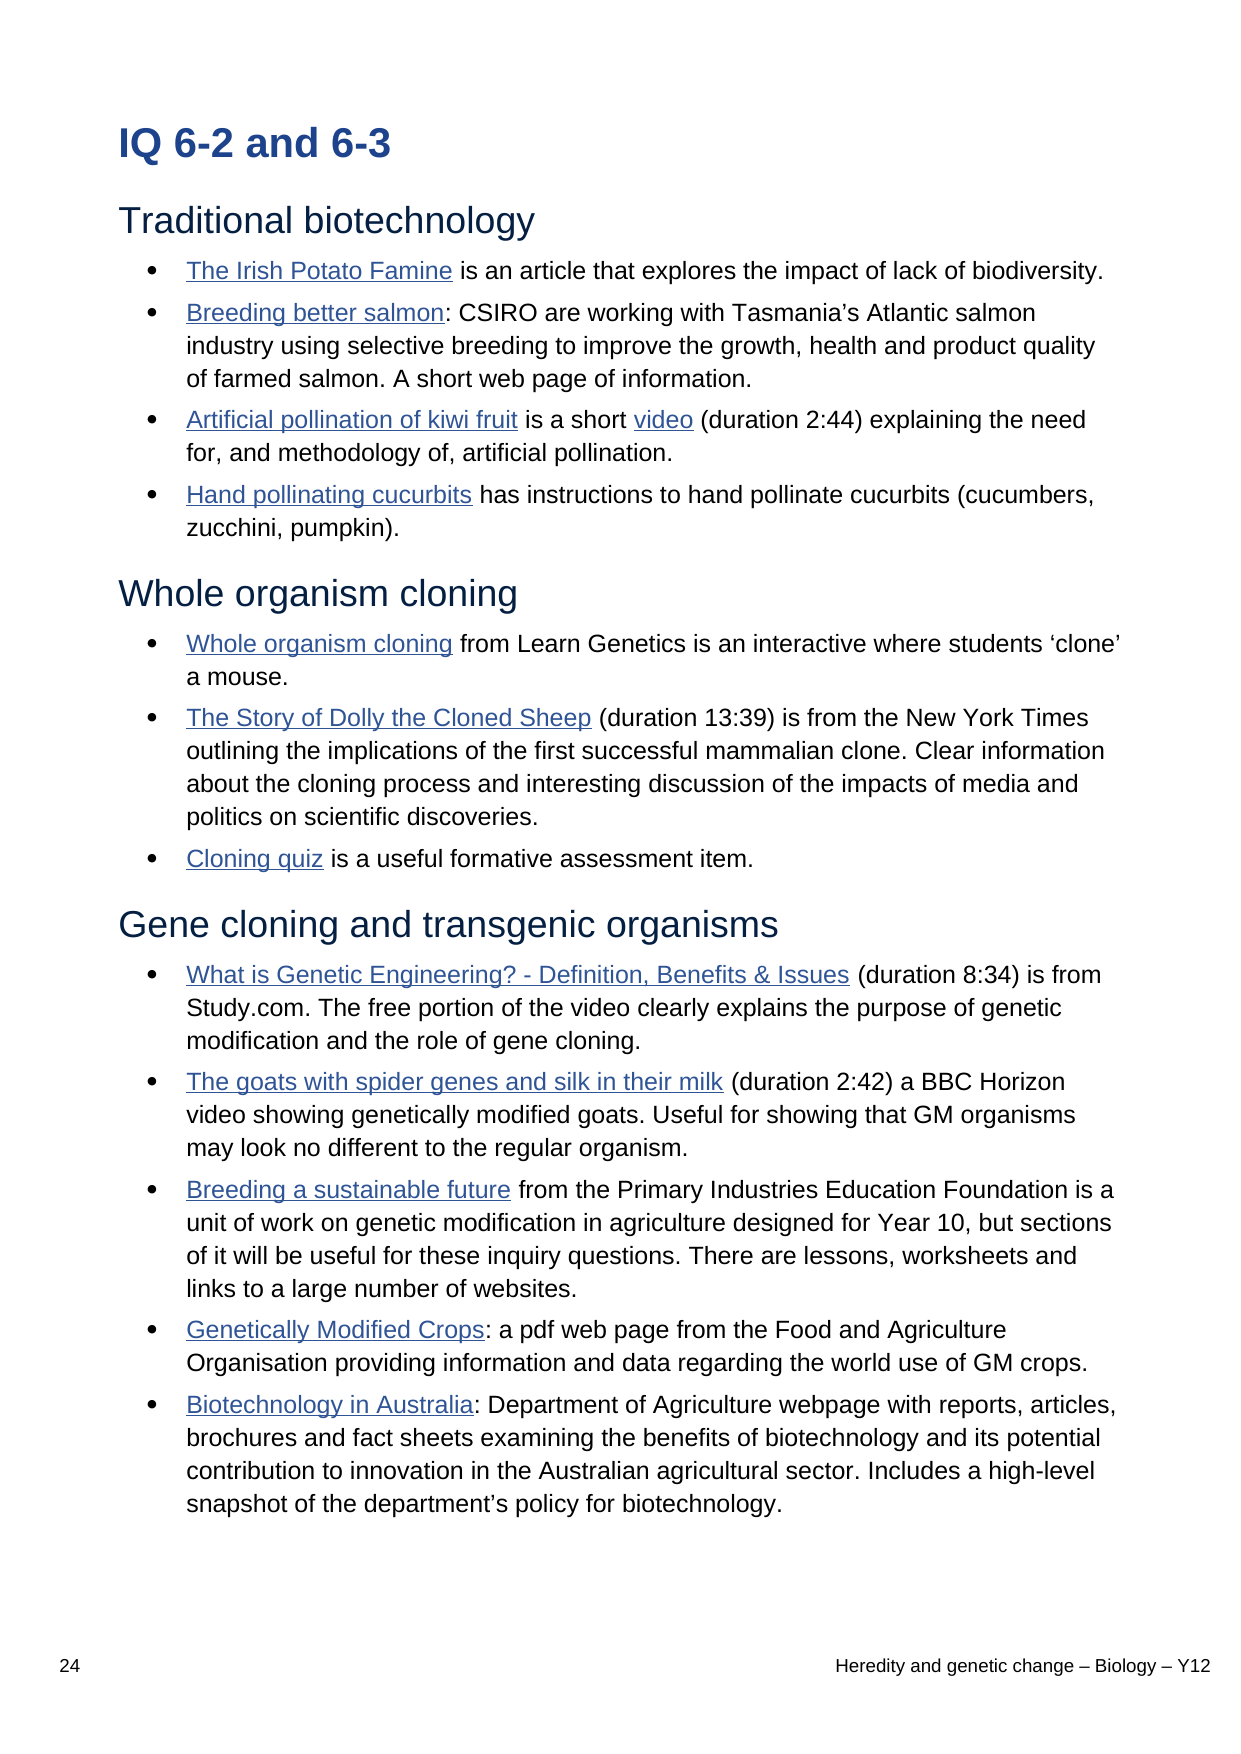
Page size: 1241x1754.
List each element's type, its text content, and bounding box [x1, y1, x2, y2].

list Genetically Modified Crops: a pdf web page from the Food and Agriculture Organisation providing information and data regarding the world use of GM crops. [148, 1315, 1122, 1377]
subtitle IQ 6-2 and 6-3 [118, 118, 1122, 166]
list Breeding a sustainable future from the Primary Industries Education Foundation is a unit of work on genetic modification in agriculture designed for Year 10, but sections of it will be useful for these inquiry questions. There are lessons, worksheets and links to a large number of websites. [148, 1175, 1122, 1303]
list Cloning quiz is a useful formative assessment item. [148, 844, 1122, 872]
list Whole organism cloning from Learn Genetics is an interactive where students ‘clone’ a mouse. [148, 629, 1122, 691]
list The goats with spider genes and silk in their milk (duration 2:42) a BBC Horizon video showing genetically modified goats. Useful for showing that GM organisms may look no different to the regular organism. [148, 1067, 1122, 1162]
subtitle Gene cloning and transgenic organisms [118, 902, 1122, 945]
list Artificial pollination of kiwi fruit is a short video (duration 2:44) explaining the need for, and methodology of, artificial pollination. [148, 405, 1122, 467]
list What is Genetic Engineering? - Definition, Benefits & Issues (duration 8:34) is from Study.com. The free portion of the video clearly explains the purpose of genetic modification and the role of gene cloning. [148, 960, 1122, 1054]
subtitle Traditional biotechnology [118, 198, 1122, 241]
list Hand pollinating cucurbits has instructions to hand pollinate cucurbits (cucumbers, zucchini, pumpkin). [148, 479, 1122, 541]
list Biotechnology in Australia: Department of Agriculture webpage with reports, articles, brochures and fact sheets examining the benefits of biotechnology and its potential contribution to innovation in the Australian agricultural sector. Includes a high-level snapshot of the department’s policy for biotechnology. [148, 1390, 1122, 1518]
list The Irish Potato Famine is an article that explores the impact of lack of biodiversity. [148, 256, 1122, 285]
list Breeding better salmon: CSIRO are working with Tasmania’s Atlantic salmon industry using selective breeding to improve the growth, health and product quality of farmed salmon. A short web page of information. [148, 298, 1122, 392]
subtitle Whole organism cloning [118, 571, 1122, 614]
list The Story of Dolly the Cloned Sheep (duration 13:39) is from the New York Times outlining the implications of the first successful mammalian clone. Clear information about the cloning process and interesting discussion of the impacts of media and politics on scientific discoveries. [148, 703, 1122, 831]
